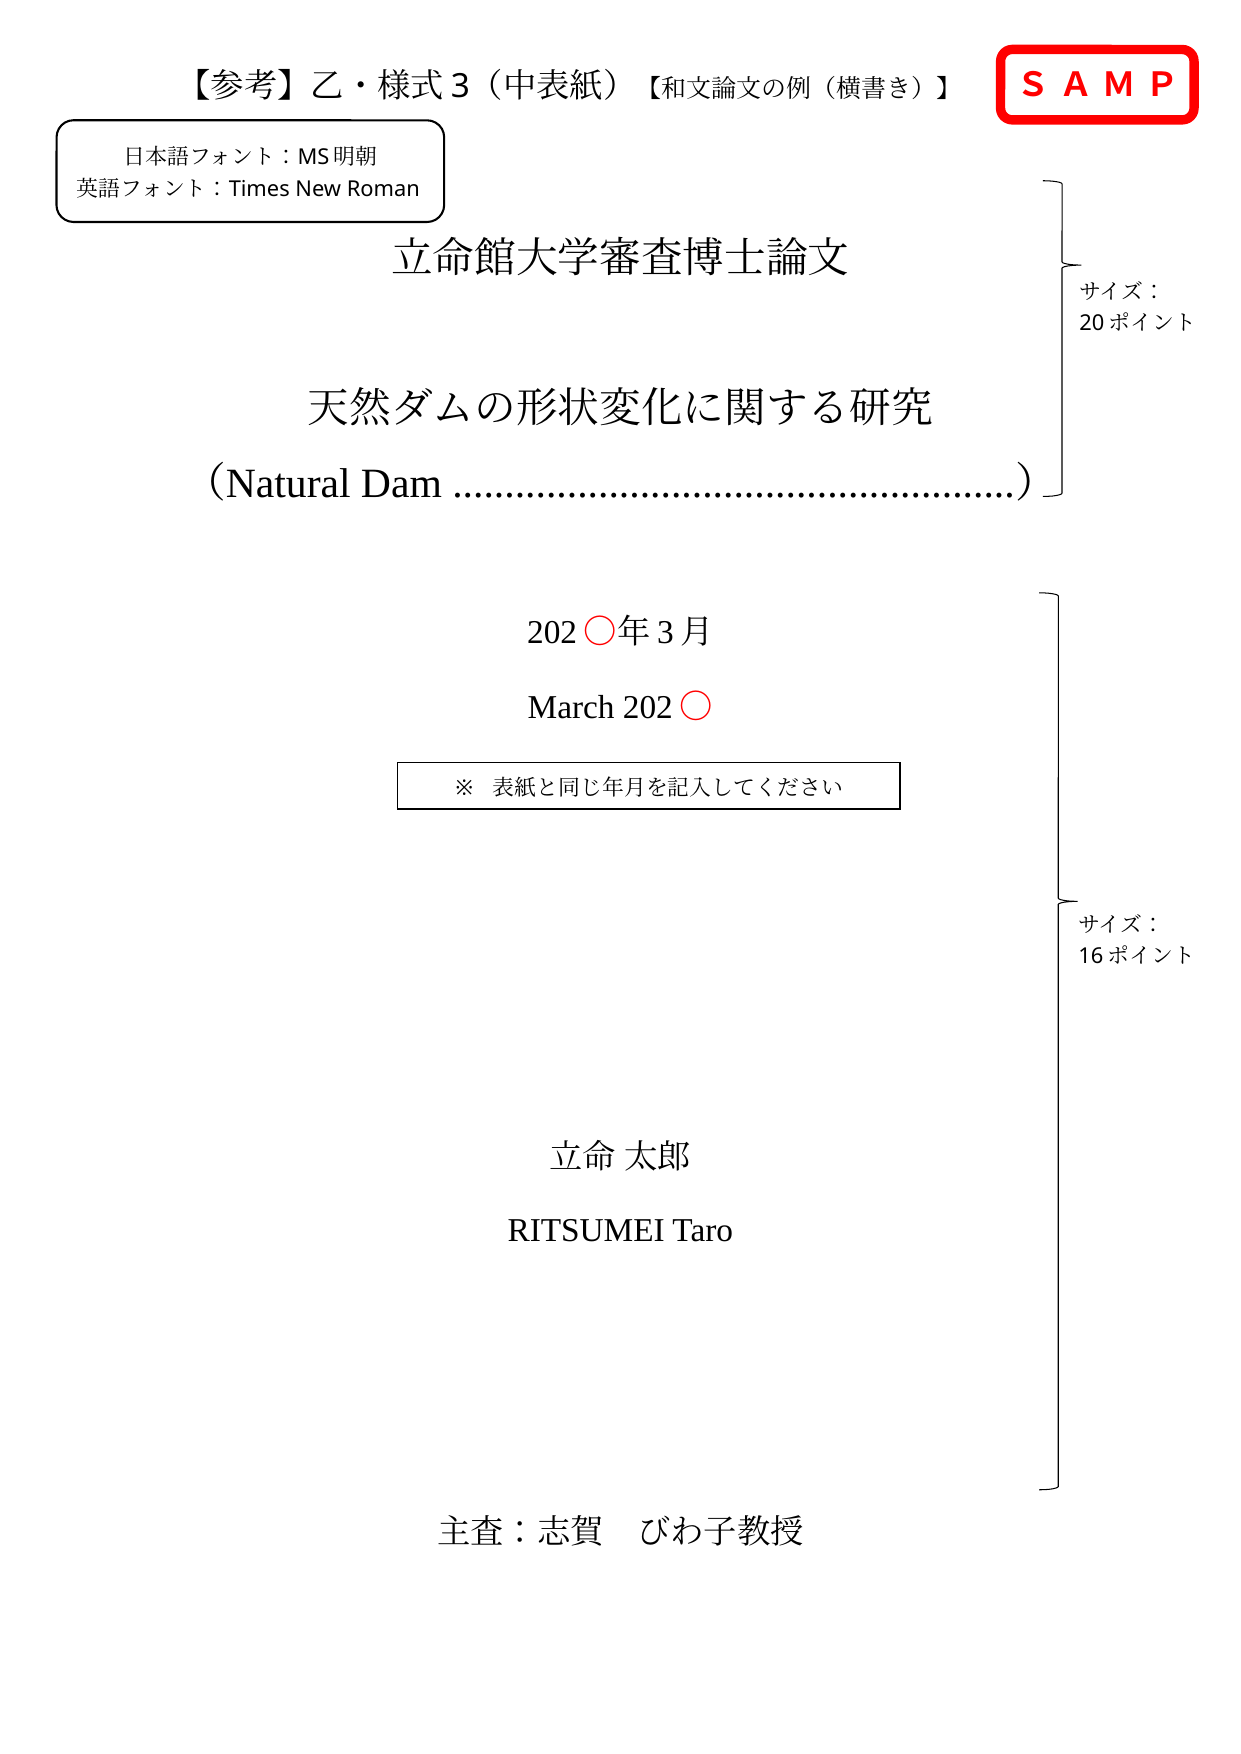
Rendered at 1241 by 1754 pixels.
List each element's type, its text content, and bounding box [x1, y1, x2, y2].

text March 202〇 [177, 667, 1057, 742]
text 主査：志賀 びわ子教授 [177, 1492, 1063, 1567]
text （Natural Dam ......................................................） [177, 442, 1063, 517]
text 立命館大学審査博士論文 [177, 217, 1063, 292]
text 天然ダムの形状変化に関する研究 [177, 367, 1061, 442]
text 立命 太郎 [177, 1117, 1057, 1192]
text RITSUMEI Taro [177, 1192, 1057, 1267]
text 202〇年3月 [177, 592, 1057, 667]
